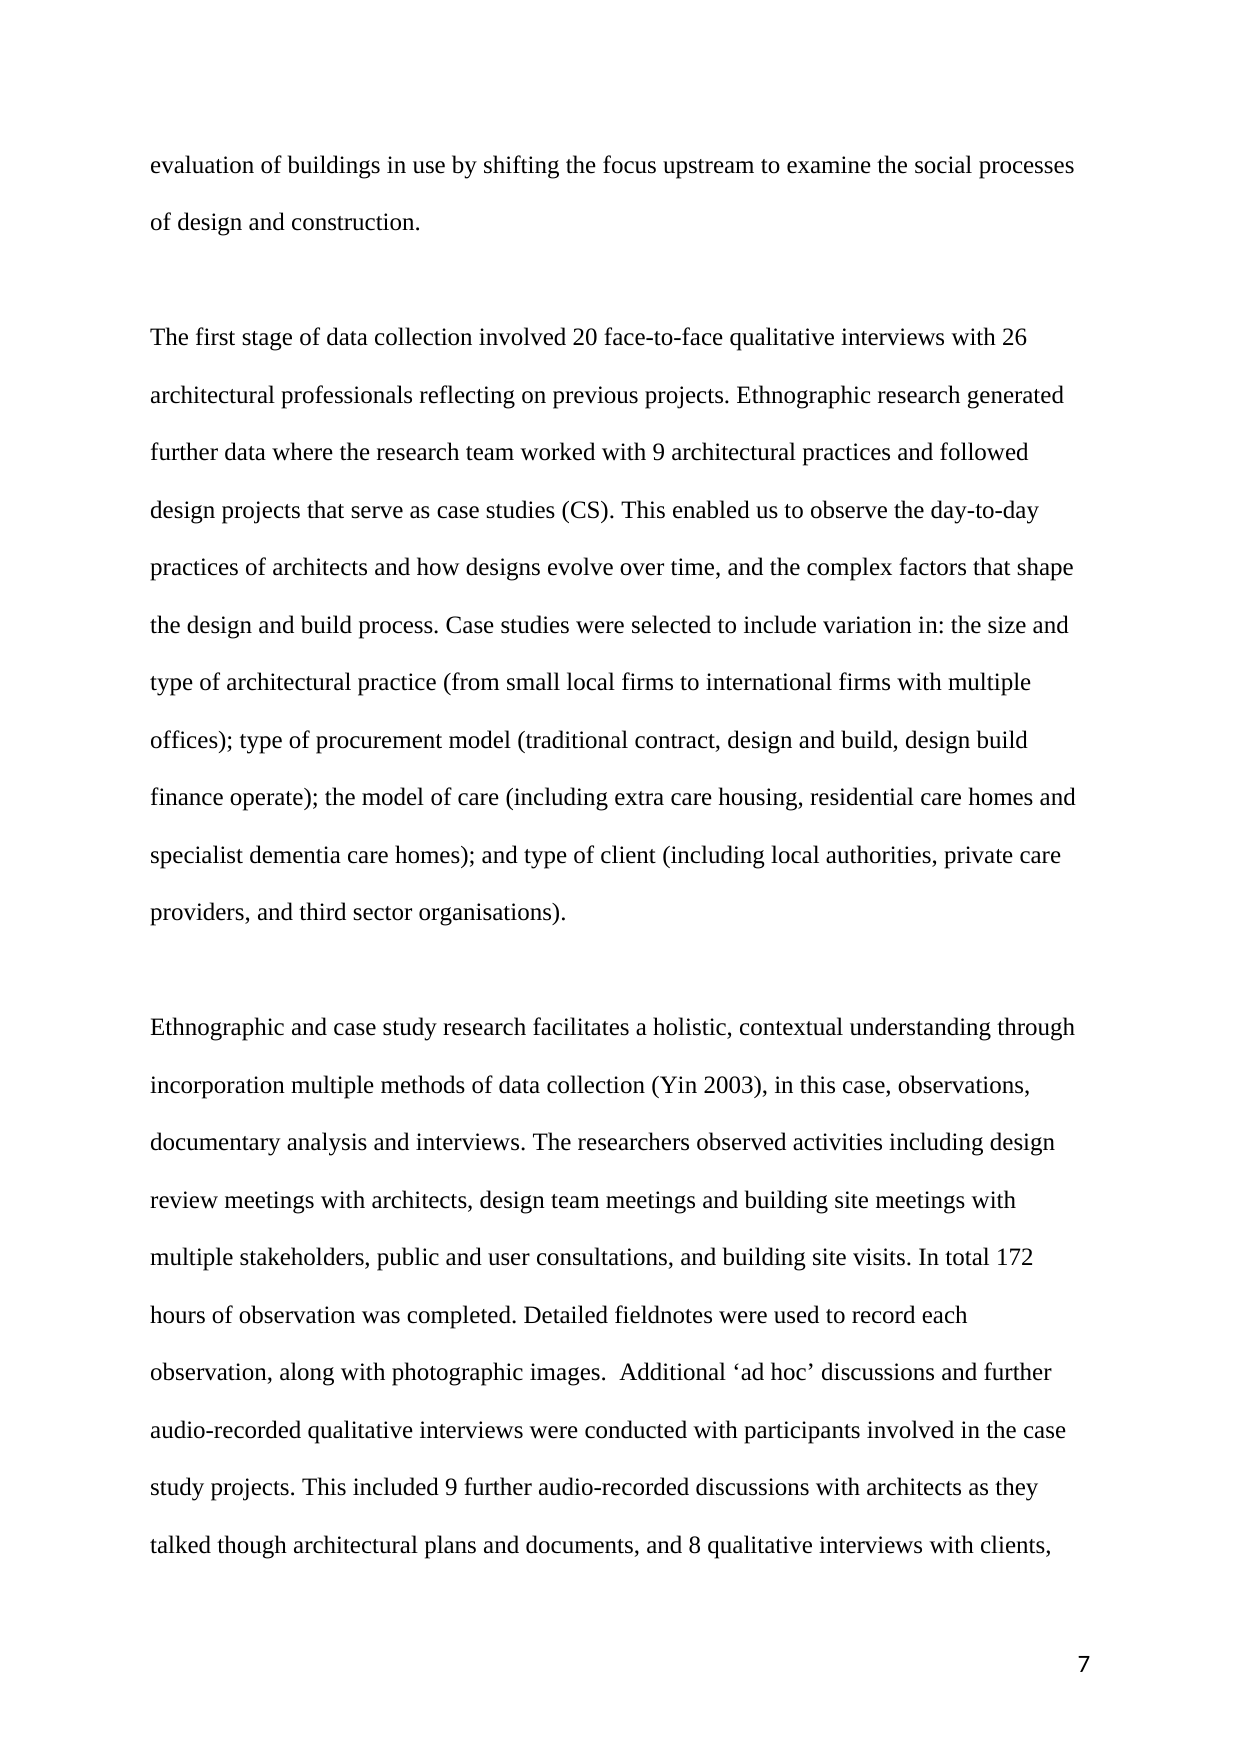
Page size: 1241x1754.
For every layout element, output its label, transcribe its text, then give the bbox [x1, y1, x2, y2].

text The first stage of data collection involved 20 face-to-face qualitative interviews with 26 architectural professionals reflecting on previous projects. Ethnographic research generated further data where the research team worked with 9 architectural practices and followed design projects that serve as case studies (CS). This enabled us to observe the day-to-day practices of architects and how designs evolve over time, and the complex factors that shape the design and build process. Case studies were selected to include variation in: the size and type of architectural practice (from small local firms to international firms with multiple offices); type of procurement model (traditional contract, design and build, design build finance operate); the model of care (including extra care housing, residential care homes and specialist dementia care homes); and type of client (including local authorities, private care providers, and third sector organisations). [150, 322, 1090, 926]
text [150, 1012, 1090, 1559]
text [150, 150, 1090, 236]
